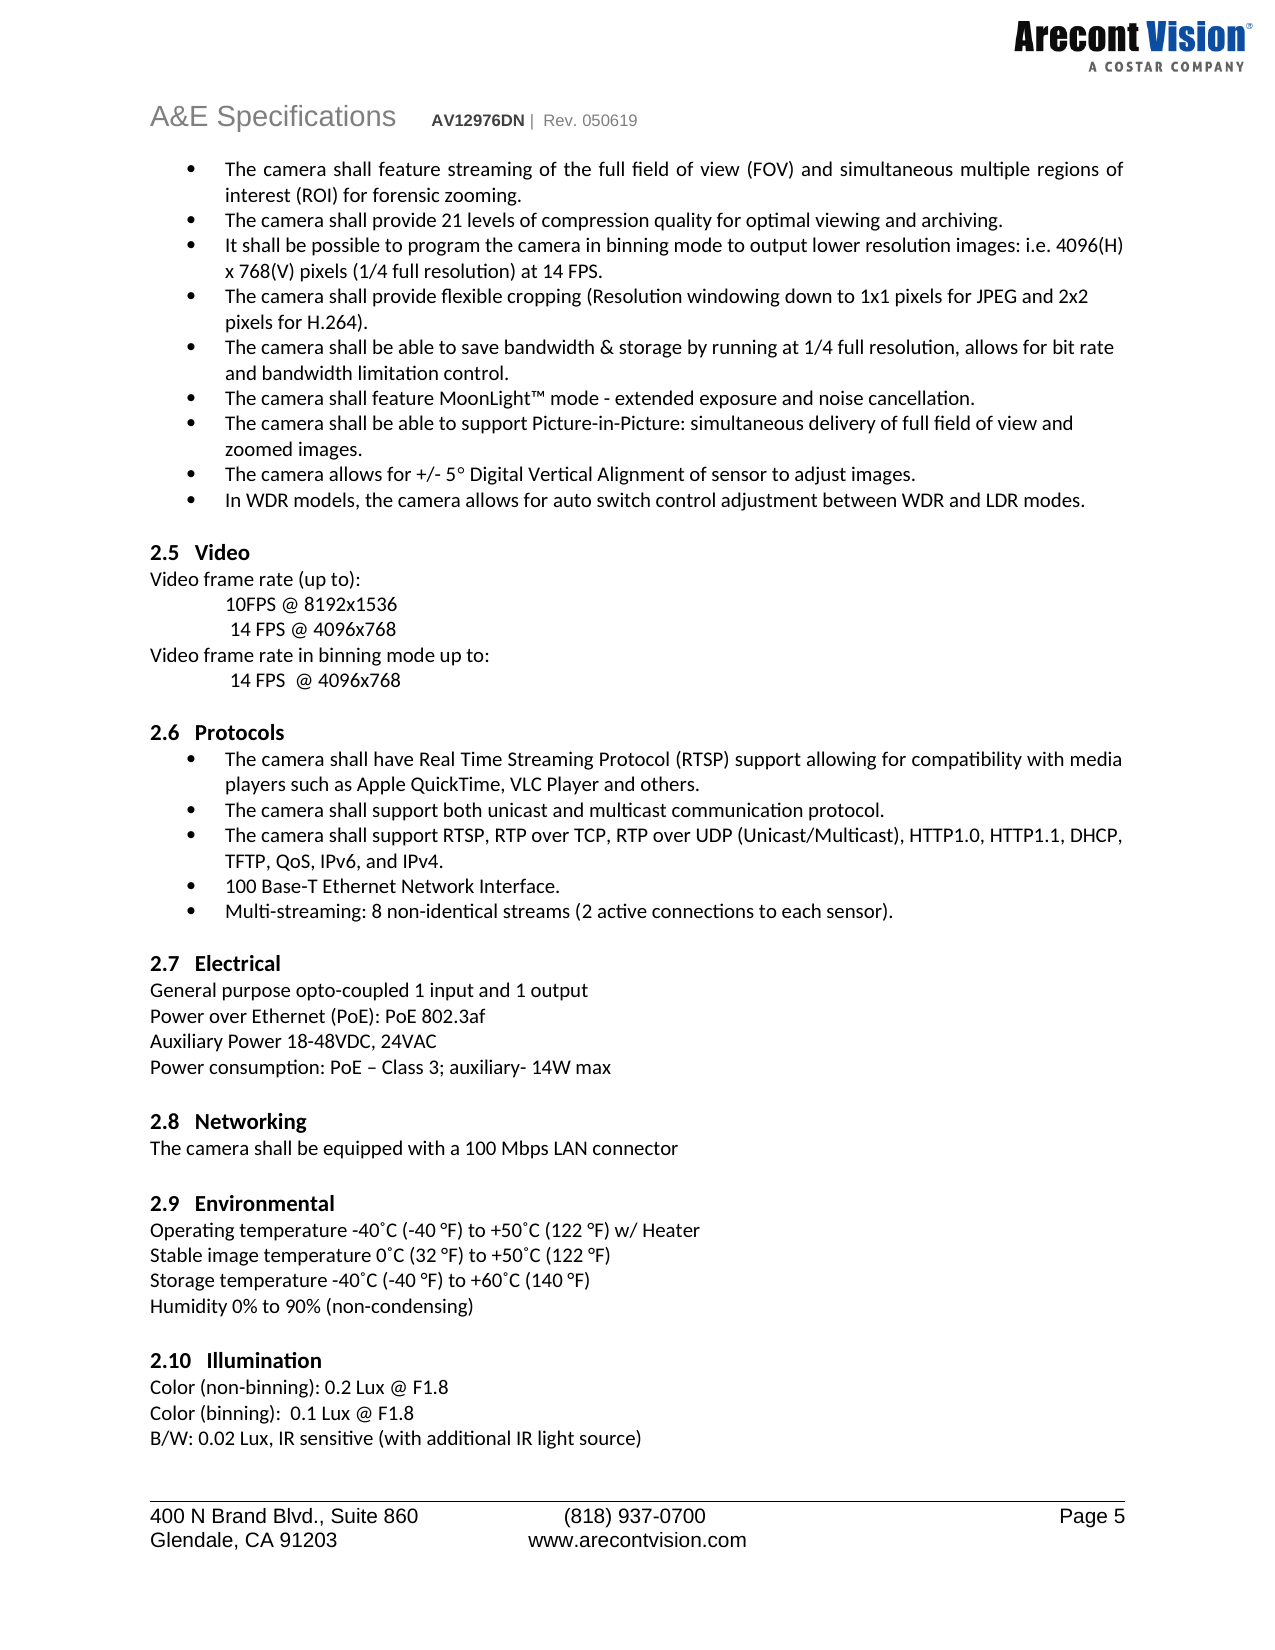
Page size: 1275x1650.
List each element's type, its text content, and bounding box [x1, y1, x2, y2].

text 14 FPS @ 4096x768 [150, 667, 1125, 693]
list The camera shall support both unicast and multicast communication protocol. [187, 797, 1125, 822]
text 2.6 Protocols [150, 718, 1125, 746]
text 14 FPS @ 4096x768 [150, 617, 1125, 642]
text Power over Ethernet (PoE): PoE 802.3af [150, 1003, 1125, 1028]
text Operating temperature -40˚C (-40 °F) to +50˚C (122 °F) w/ Heater [150, 1217, 1125, 1242]
text General purpose opto-coupled 1 input and 1 output [150, 978, 1125, 1003]
list The camera shall be able to save bandwidth & storage by running at 1/4 full resolution, allows for bit rate and bandwidth limitation control. [187, 334, 1125, 385]
text 2.7 Electrical [150, 949, 1125, 978]
text Stable image temperature 0˚C (32 °F) to +50˚C (122 °F) [150, 1242, 1125, 1268]
text 2.8 Networking [150, 1107, 1125, 1135]
text Video frame rate (up to): [150, 566, 1125, 591]
list The camera shall feature streaming of the full field of view (FOV) and simultaneous multiple regions of interest (ROI) for forensic zooming. [187, 156, 1125, 207]
list The camera allows for +/- 5° Digital Vertical Alignment of sensor to adjust images. [187, 461, 1125, 487]
list In WDR models, the camera allows for auto switch control adjustment between WDR and LDR modes. [187, 487, 1125, 512]
text Storage temperature -40˚C (-40 °F) to +60˚C (140 °F) [150, 1268, 1125, 1293]
list The camera shall support RTSP, RTP over TCP, RTP over UDP (Unicast/Multicast), HTTP1.0, HTTP1.1, DHCP, TFTP, QoS, IPv6, and IPv4. [187, 822, 1125, 873]
text Power consumption: PoE – Class 3; auxiliary- 14W max [150, 1054, 1125, 1079]
text Color (non-binning): 0.2 Lux @ F1.8 [150, 1374, 1125, 1400]
text 2.5 Video [150, 538, 1125, 566]
text The camera shall be equipped with a 100 Mbps LAN connector [150, 1135, 1125, 1161]
text Video frame rate in binning mode up to: [150, 642, 1125, 667]
list 100 Base-T Ethernet Network Interface. [187, 873, 1125, 899]
list The camera shall provide flexible cropping (Resolution windowing down to 1x1 pixels for JPEG and 2x2 pixels for H.264). [187, 283, 1125, 334]
list It shall be possible to program the camera in binning mode to output lower resolution images: i.e. 4096(H) x 768(V) pixels (1/4 full resolution) at 14 FPS. [187, 233, 1125, 283]
text Color (binning): 0.1 Lux @ F1.8 [150, 1400, 1125, 1425]
text Auxiliary Power 18-48VDC, 24VAC [150, 1028, 1125, 1054]
list The camera shall provide 21 levels of compression quality for optimal viewing and archiving. [187, 207, 1125, 233]
list Multi-streaming: 8 non-identical streams (2 active connections to each sensor). [187, 899, 1125, 924]
list The camera shall feature MoonLight™ mode - extended exposure and noise cancellation. [187, 385, 1125, 411]
text 2.10 Illumination [150, 1346, 1125, 1374]
text 2.9 Environmental [150, 1189, 1125, 1217]
text B/W: 0.02 Lux, IR sensitive (with additional IR light source) [150, 1425, 1125, 1451]
list The camera shall have Real Time Streaming Protocol (RTSP) support allowing for compatibility with media players such as Apple QuickTime, VLC Player and others. [187, 746, 1125, 797]
picture [995, 2, 1269, 85]
text Humidity 0% to 90% (non-condensing) [150, 1293, 1125, 1318]
text 10FPS @ 8192x1536 [150, 591, 1125, 617]
list The camera shall be able to support Picture-in-Picture: simultaneous delivery of full field of view and zoomed images. [187, 411, 1125, 461]
